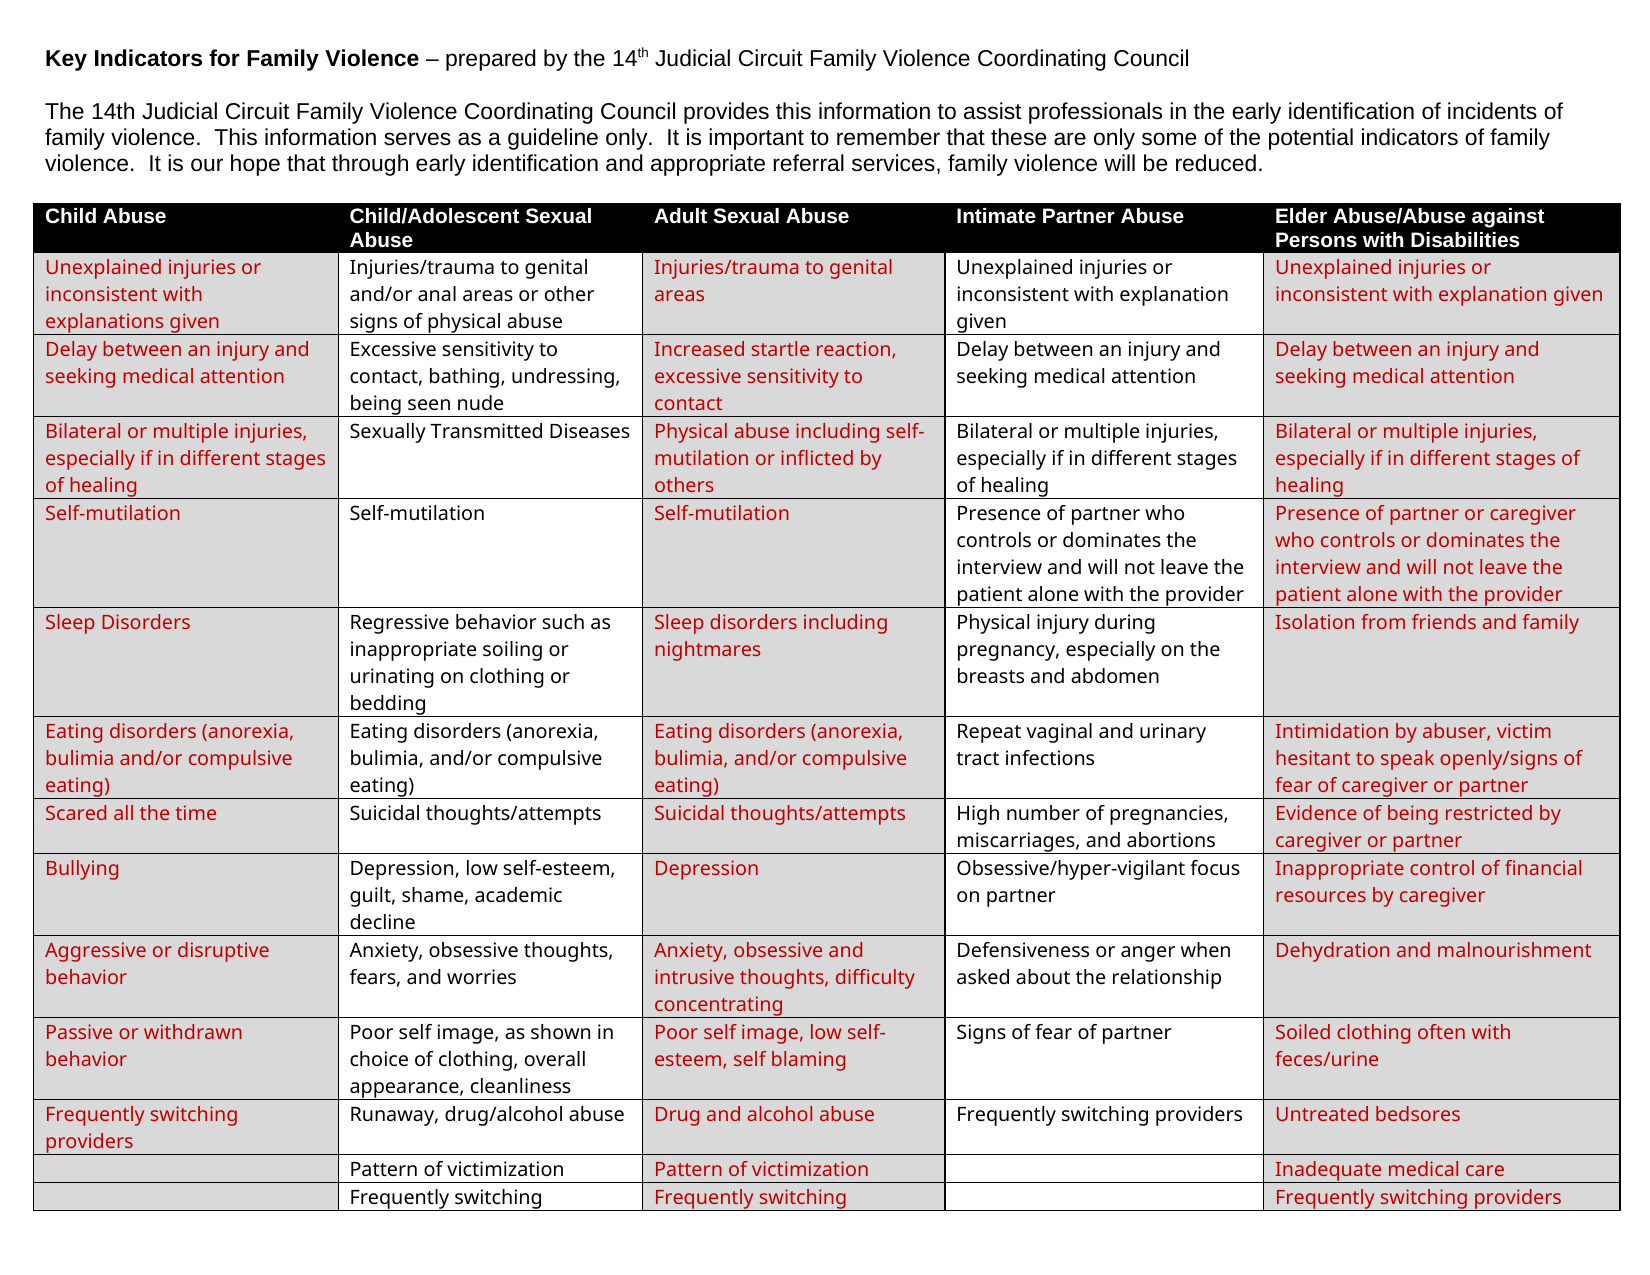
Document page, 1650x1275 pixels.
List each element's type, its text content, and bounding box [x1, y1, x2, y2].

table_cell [339, 1183, 642, 1210]
table_cell Presence of partner or caregiver who controls or dominates the interview and will not leave the patient alone with the provider [1264, 499, 1619, 607]
table_cell Isolation from friends and family [1264, 608, 1619, 716]
table_cell Eating disorders (anorexia, bulimia, and/or compulsive eating) [643, 717, 944, 798]
table_cell Obsessive/hyper-vigilant focus on partner [946, 854, 1263, 935]
table_cell Inadequate medical care [1264, 1155, 1619, 1182]
table_header Intimate Partner Abuse [945, 204, 1264, 252]
table_cell Intimidation by abuser, victim hesitant to speak openly/signs of fear of caregiver or partner [1264, 717, 1619, 798]
table_cell Soiled clothing often with feces/urine [1264, 1018, 1619, 1099]
table_cell Runaway, drug/alcohol abuse [339, 1100, 642, 1154]
table_cell Signs of fear of partner [946, 1018, 1263, 1099]
text Key Indicators for Family Violence – prepared by the 14th Judicial Circuit Family Violence Coordinating Council [45, 45, 1605, 71]
table_cell Self-mutilation [643, 499, 944, 607]
table_cell [34, 1155, 338, 1182]
table_cell [946, 1155, 1263, 1182]
table_cell Anxiety, obsessive and intrusive thoughts, difficulty concentrating [643, 936, 944, 1017]
table_cell High number of pregnancies, miscarriages, and abortions [946, 799, 1263, 853]
table_cell Presence of partner who controls or dominates the interview and will not leave the patient alone with the provider [946, 499, 1263, 607]
table_cell Poor self image, as shown in choice of clothing, overall appearance, cleanliness [339, 1018, 642, 1099]
table_cell Excessive sensitivity to contact, bathing, undressing, being seen nude [339, 335, 642, 416]
table_cell Injuries/trauma to genital and/or anal areas or other signs of physical abuse [339, 253, 642, 334]
table_cell Self-mutilation [339, 499, 642, 607]
table_cell Unexplained injuries or inconsistent with explanation given [1264, 253, 1619, 334]
table_cell Poor self image, low self-esteem, self blaming [643, 1018, 944, 1099]
table_cell Frequently switching providers [946, 1100, 1263, 1154]
table_cell [946, 1183, 1263, 1210]
table_cell Anxiety, obsessive thoughts, fears, and worries [339, 936, 642, 1017]
table_header Elder Abuse/Abuse against Persons with Disabilities [1264, 204, 1619, 252]
table_cell Regressive behavior such as inappropriate soiling or urinating on clothing or bedding [339, 608, 642, 716]
table_cell Scared all the time [34, 799, 338, 853]
table_cell Bullying [34, 854, 338, 935]
table_cell Eating disorders (anorexia, bulimia and/or compulsive eating) [34, 717, 338, 798]
table_cell Injuries/trauma to genital areas [643, 253, 944, 334]
table_cell Evidence of being restricted by caregiver or partner [1264, 799, 1619, 853]
table_cell Sexually Transmitted Diseases [339, 417, 642, 498]
table_cell Delay between an injury and seeking medical attention [34, 335, 338, 416]
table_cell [643, 1183, 944, 1210]
table_cell Physical abuse including self-mutilation or inflicted by others [643, 417, 944, 498]
table_cell Untreated bedsores [1264, 1100, 1619, 1154]
table_cell Bilateral or multiple injuries, especially if in different stages of healing [1264, 417, 1619, 498]
table_cell Bilateral or multiple injuries, especially if in different stages of healing [946, 417, 1263, 498]
table_cell Pattern of victimization [643, 1155, 944, 1182]
table_header Child/Adolescent Sexual Abuse [338, 204, 643, 252]
table_cell Delay between an injury and seeking medical attention [1264, 335, 1619, 416]
table_cell Frequently switching providers [34, 1100, 338, 1154]
table_header Child Abuse [34, 204, 338, 252]
table_cell Eating disorders (anorexia, bulimia, and/or compulsive eating) [339, 717, 642, 798]
table_cell Dehydration and malnourishment [1264, 936, 1619, 1017]
table_cell Depression, low self-esteem, guilt, shame, academic decline [339, 854, 642, 935]
table_cell Inappropriate control of financial resources by caregiver [1264, 854, 1619, 935]
table_cell Unexplained injuries or inconsistent with explanations given [34, 253, 338, 334]
table_cell Sleep disorders including nightmares [643, 608, 944, 716]
text The 14th Judicial Circuit Family Violence Coordinating Council provides this information to assist professionals in the early identification of incidents of family violence. This information serves as a guideline only. It is important to remember that these are only some of the potential indicators of family violence. It is our hope that through early identification and appropriate referral services, family violence will be reduced. [45, 98, 1605, 177]
table_cell Physical injury during pregnancy, especially on the breasts and abdomen [946, 608, 1263, 716]
table_cell Increased startle reaction, excessive sensitivity to contact [643, 335, 944, 416]
table_cell Unexplained injuries or inconsistent with explanation given [946, 253, 1263, 334]
table_cell Passive or withdrawn behavior [34, 1018, 338, 1099]
table_cell Repeat vaginal and urinary tract infections [946, 717, 1263, 798]
table_header Adult Sexual Abuse [643, 204, 945, 252]
table_cell Suicidal thoughts/attempts [643, 799, 944, 853]
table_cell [1264, 1183, 1619, 1210]
table_cell Delay between an injury and seeking medical attention [946, 335, 1263, 416]
table_cell Drug and alcohol abuse [643, 1100, 944, 1154]
table_cell Defensiveness or anger when asked about the relationship [946, 936, 1263, 1017]
table_cell Bilateral or multiple injuries, especially if in different stages of healing [34, 417, 338, 498]
table_cell [34, 1183, 338, 1210]
table_cell Self-mutilation [34, 499, 338, 607]
table_cell Aggressive or disruptive behavior [34, 936, 338, 1017]
table_cell Suicidal thoughts/attempts [339, 799, 642, 853]
table_cell Depression [643, 854, 944, 935]
table_cell Pattern of victimization [339, 1155, 642, 1182]
table_cell Sleep Disorders [34, 608, 338, 716]
